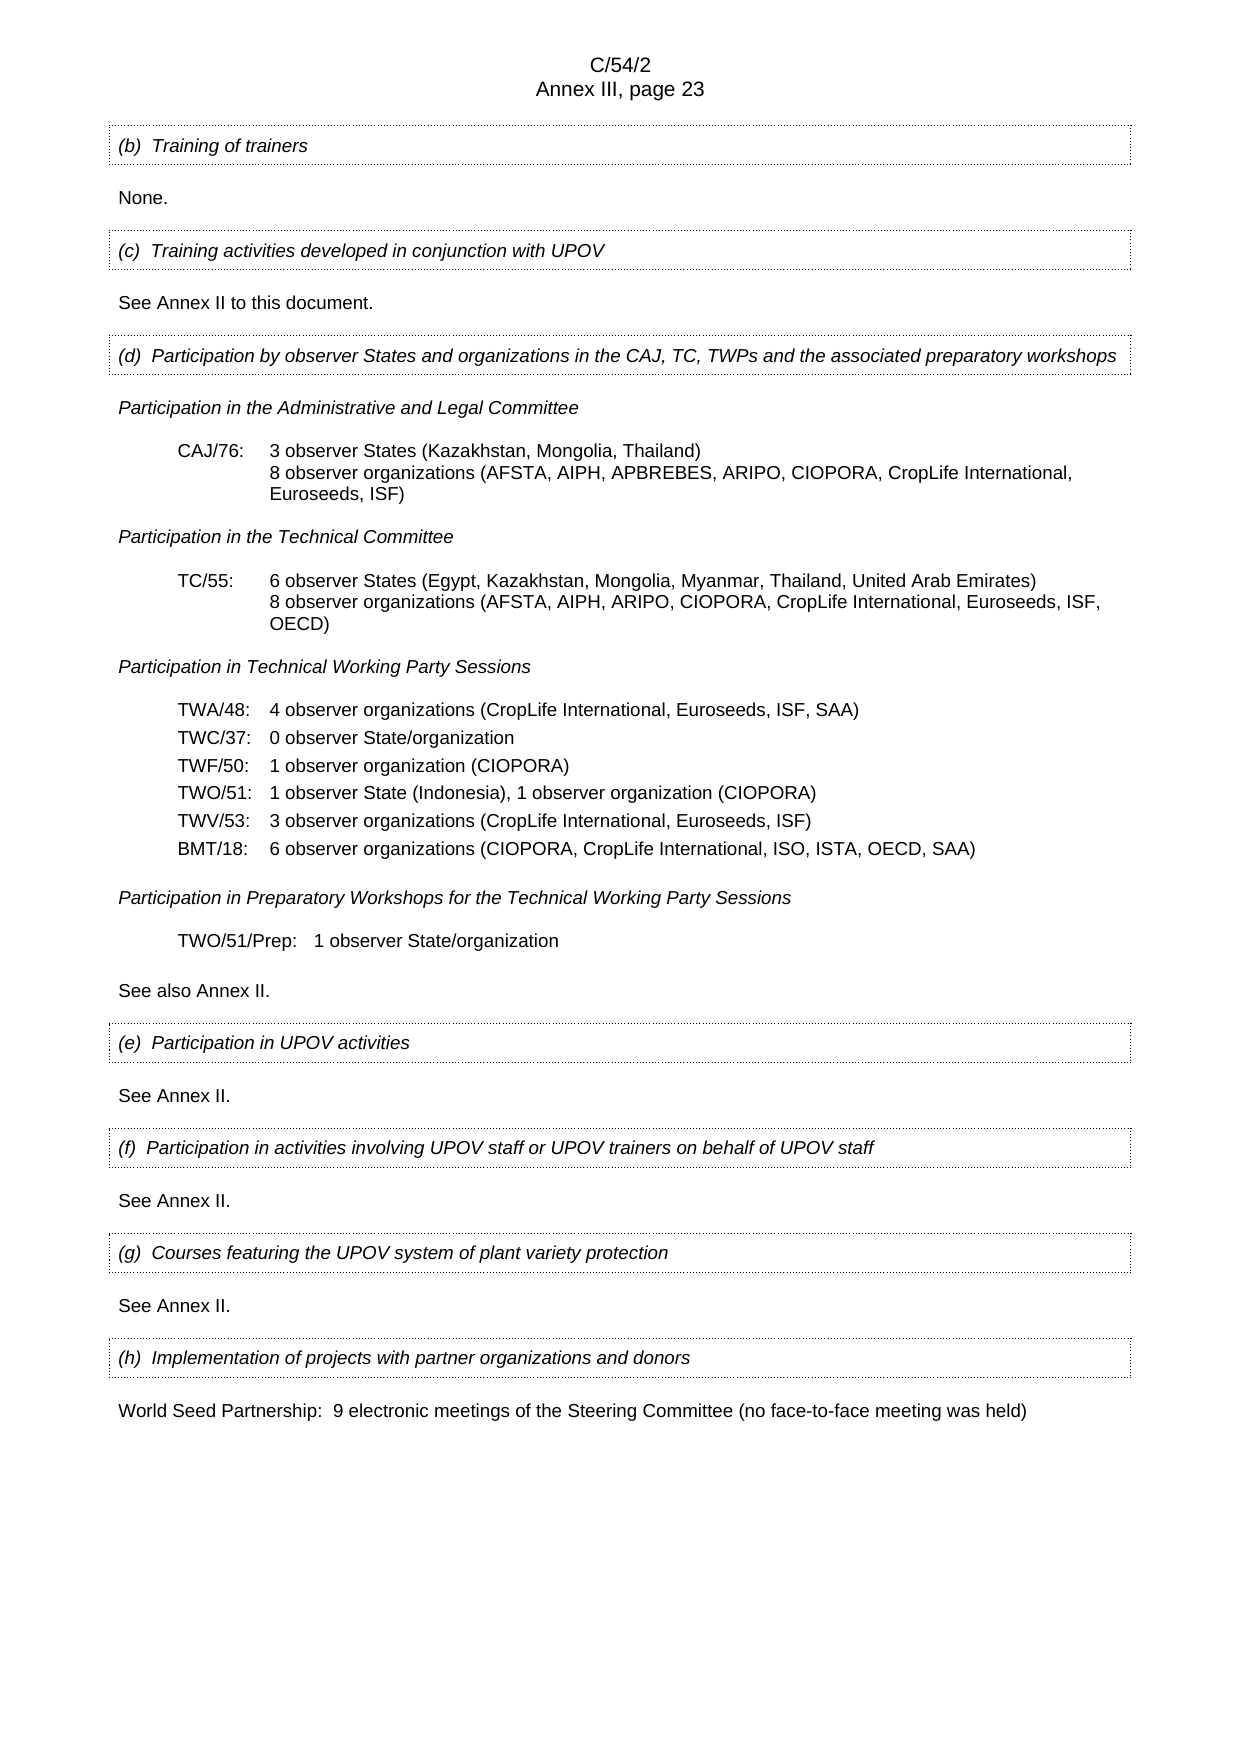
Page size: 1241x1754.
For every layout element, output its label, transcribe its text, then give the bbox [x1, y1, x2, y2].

subtitle (d) Participation by observer States and organizations in the CAJ, TC, TWPs and the associated preparatory workshops [109, 335, 1131, 375]
text See also Annex II. [118, 980, 1122, 1001]
subtitle (h) Implementation of projects with partner organizations and donors [109, 1338, 1131, 1378]
subtitle Participation in the Technical Committee [118, 526, 1122, 548]
subtitle Participation in Preparatory Workshops for the Technical Working Party Sessions [118, 887, 1122, 909]
subtitle Participation in the Administrative and Legal Committee [118, 397, 1122, 418]
text BMT/18: 6 observer organizations (CIOPORA, CropLife International, ISO, ISTA, OECD, SAA) [177, 838, 1122, 859]
text TWO/51/Prep: 1 observer State/organization [177, 930, 1122, 952]
text World Seed Partnership: 9 electronic meetings of the Steering Committee (no face-to-face meeting was held) [118, 1400, 1122, 1421]
text None. [118, 187, 1122, 208]
text TWO/51: 1 observer State (Indonesia), 1 observer organization (CIOPORA) [177, 782, 1122, 804]
subtitle (f) Participation in activities involving UPOV staff or UPOV trainers on behalf of UPOV staff [109, 1128, 1131, 1168]
text TWA/48: 4 observer organizations (CropLife International, Euroseeds, ISF, SAA) [177, 699, 1122, 720]
text See Annex II to this document. [118, 292, 1122, 313]
text TWF/50: 1 observer organization (CIOPORA) [177, 754, 1122, 776]
text TWC/37: 0 observer State/organization [177, 727, 1122, 748]
subtitle (g) Courses featuring the UPOV system of plant variety protection [109, 1233, 1131, 1273]
text See Annex II. [118, 1190, 1122, 1211]
text TWV/53: 3 observer organizations (CropLife International, Euroseeds, ISF) [177, 810, 1122, 832]
text See Annex II. [118, 1085, 1122, 1106]
subtitle (c) Training activities developed in conjunction with UPOV [109, 230, 1131, 270]
text TC/55: 6 observer States (Egypt, Kazakhstan, Mongolia, Myanmar, Thailand, United Arab Emirates) 8 observer organizations (AFSTA, AIPH, ARIPO, CIOPORA, CropLife International, Euroseeds, ISF, OECD) [177, 569, 1122, 634]
subtitle (e) Participation in UPOV activities [109, 1023, 1131, 1063]
text CAJ/76: 3 observer States (Kazakhstan, Mongolia, Thailand) 8 observer organizations (AFSTA, AIPH, APBREBES, ARIPO, CIOPORA, CropLife International, Euroseeds, ISF) [177, 440, 1122, 505]
text See Annex II. [118, 1295, 1122, 1316]
subtitle (b) Training of trainers [109, 125, 1131, 165]
subtitle Participation in Technical Working Party Sessions [118, 656, 1122, 677]
